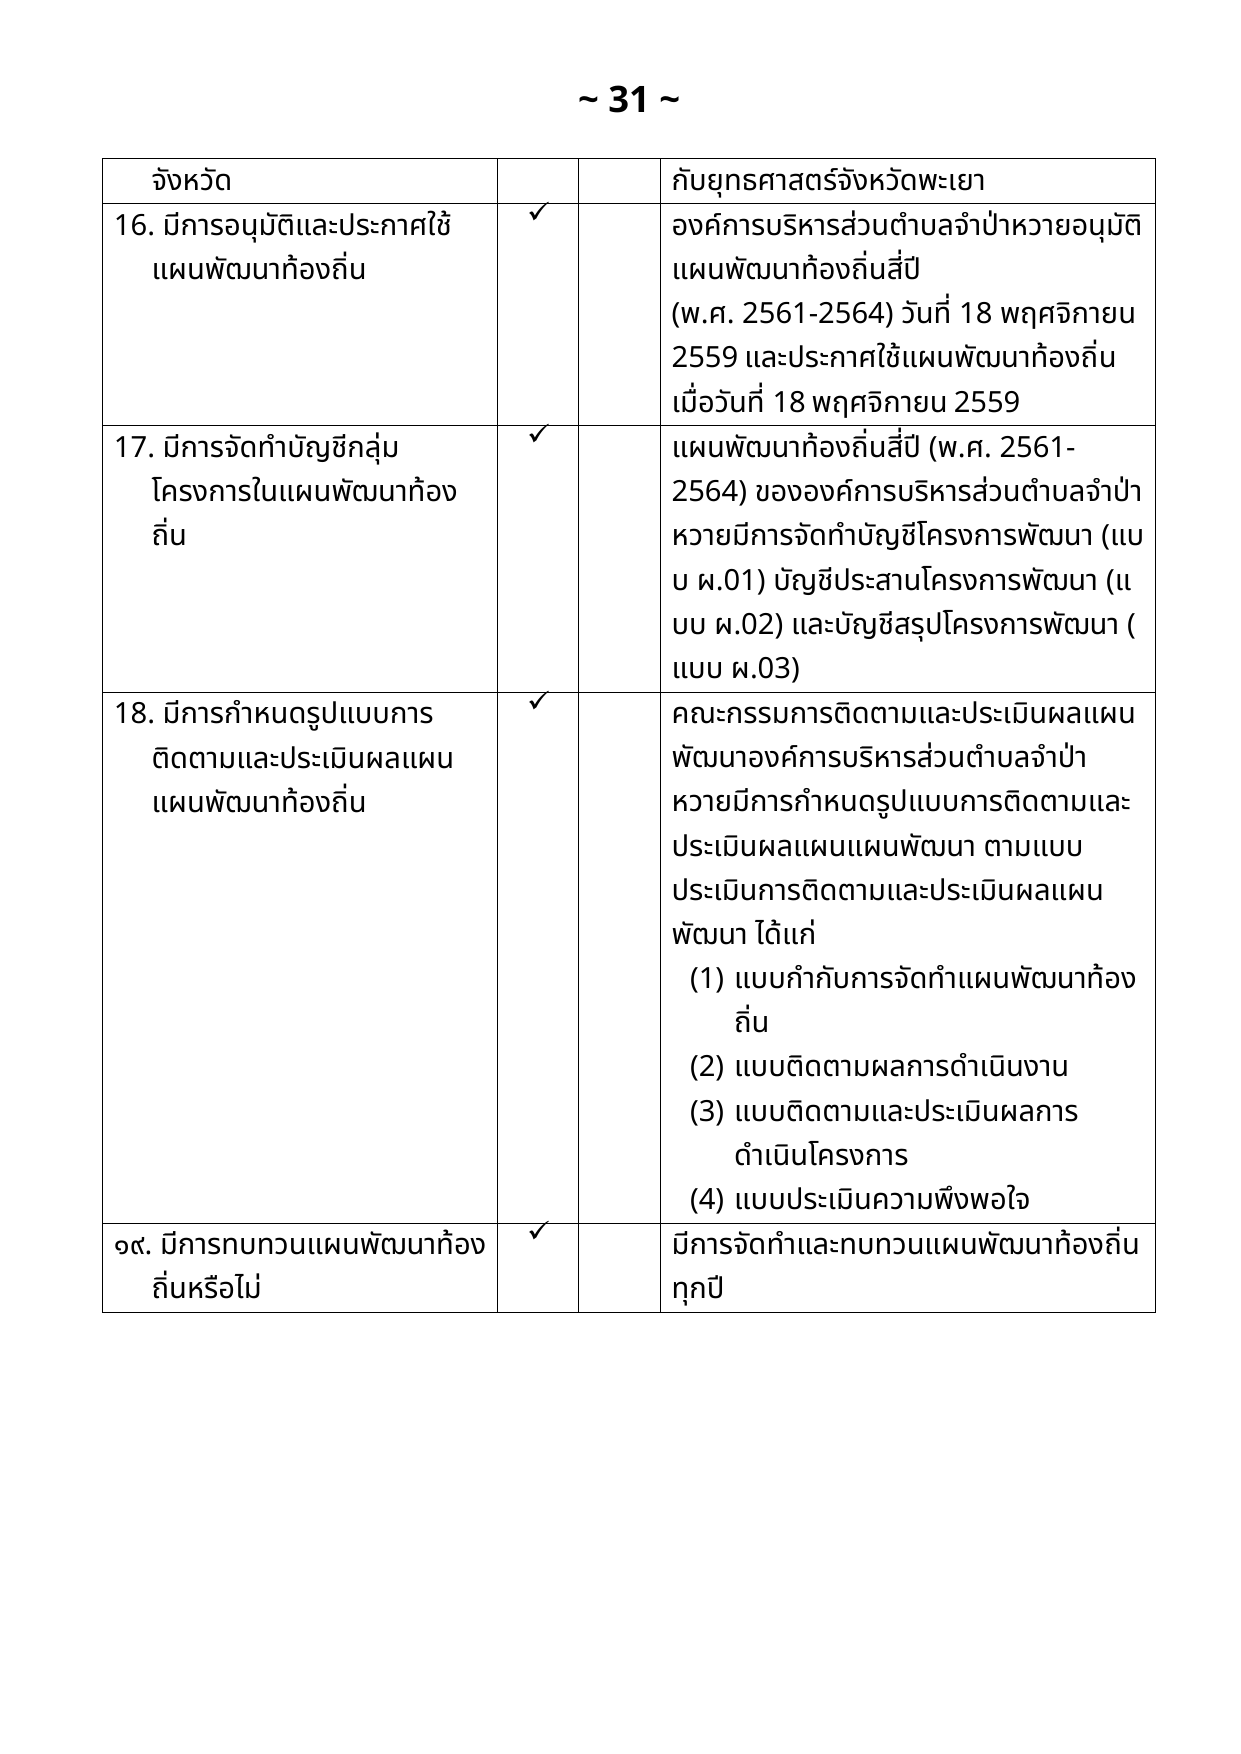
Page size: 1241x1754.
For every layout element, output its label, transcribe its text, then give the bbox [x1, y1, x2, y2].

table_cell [103, 159, 497, 203]
table_cell ๑๙. มีการทบทวนแผนพัฒนาท้องถิ่นหรือไม่ [103, 1224, 497, 1312]
table_cell [498, 693, 578, 1222]
table_cell องค์การบริหารส่วนตำบลจำป่าหวายอนุมัติแผนพัฒนาท้องถิ่นสี่ปี (พ.ศ. 2561-2564) วันที่ 18 พฤศจิกายน 2559และประกาศใช้แผนพัฒนาท้องถิ่น เมื่อวันที่ 18พฤศจิกายน2559 [661, 204, 1155, 425]
table_cell 17. มีการจัดทำบัญชีกลุ่มโครงการในแผนพัฒนาท้องถิ่น [103, 426, 497, 692]
table_cell [579, 159, 660, 203]
table_cell [579, 1224, 660, 1312]
table_cell [498, 1224, 578, 1312]
table_cell [498, 204, 578, 425]
table_cell แผนพัฒนาท้องถิ่นสี่ปี (พ.ศ. 2561-2564) ขององค์การบริหารส่วนตำบลจำป่าหวายมีการจัดทำบัญชีโครงการพัฒนา (แบบ ผ.01) บัญชีประสานโครงการพัฒนา (แบบ ผ.02) และบัญชีสรุปโครงการพัฒนา (แบบ ผ.03) [661, 426, 1155, 692]
table_cell [579, 693, 660, 1222]
table_cell มีการจัดทำและทบทวนแผนพัฒนาท้องถิ่นทุกปี [661, 1224, 1155, 1312]
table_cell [661, 159, 1155, 203]
table_cell [498, 426, 578, 692]
table_cell [579, 204, 660, 425]
table_cell 18. มีการกำหนดรูปแบบการติดตามและประเมินผลแผนแผนพัฒนาท้องถิ่น [103, 693, 497, 1222]
table_cell 16. มีการอนุมัติและประกาศใช้แผนพัฒนาท้องถิ่น [103, 204, 497, 425]
table_cell คณะกรรมการติดตามและประเมินผลแผนพัฒนาองค์การบริหารส่วนตำบลจำป่าหวายมีการกำหนดรูปแบบการติดตามและประเมินผลแผนแผนพัฒนา ตามแบบประเมินการติดตามและประเมินผลแผนพัฒนา ได้แก่ แบบกำกับการจัดทำแผนพัฒนาท้องถิ่น แบบติดตามผลการดำเนินงาน แบบติดตามและประเมินผลการดำเนินโครงการ แบบประเมินความพึงพอใจ [661, 693, 1155, 1222]
table_cell [579, 426, 660, 692]
table_cell [498, 159, 578, 203]
